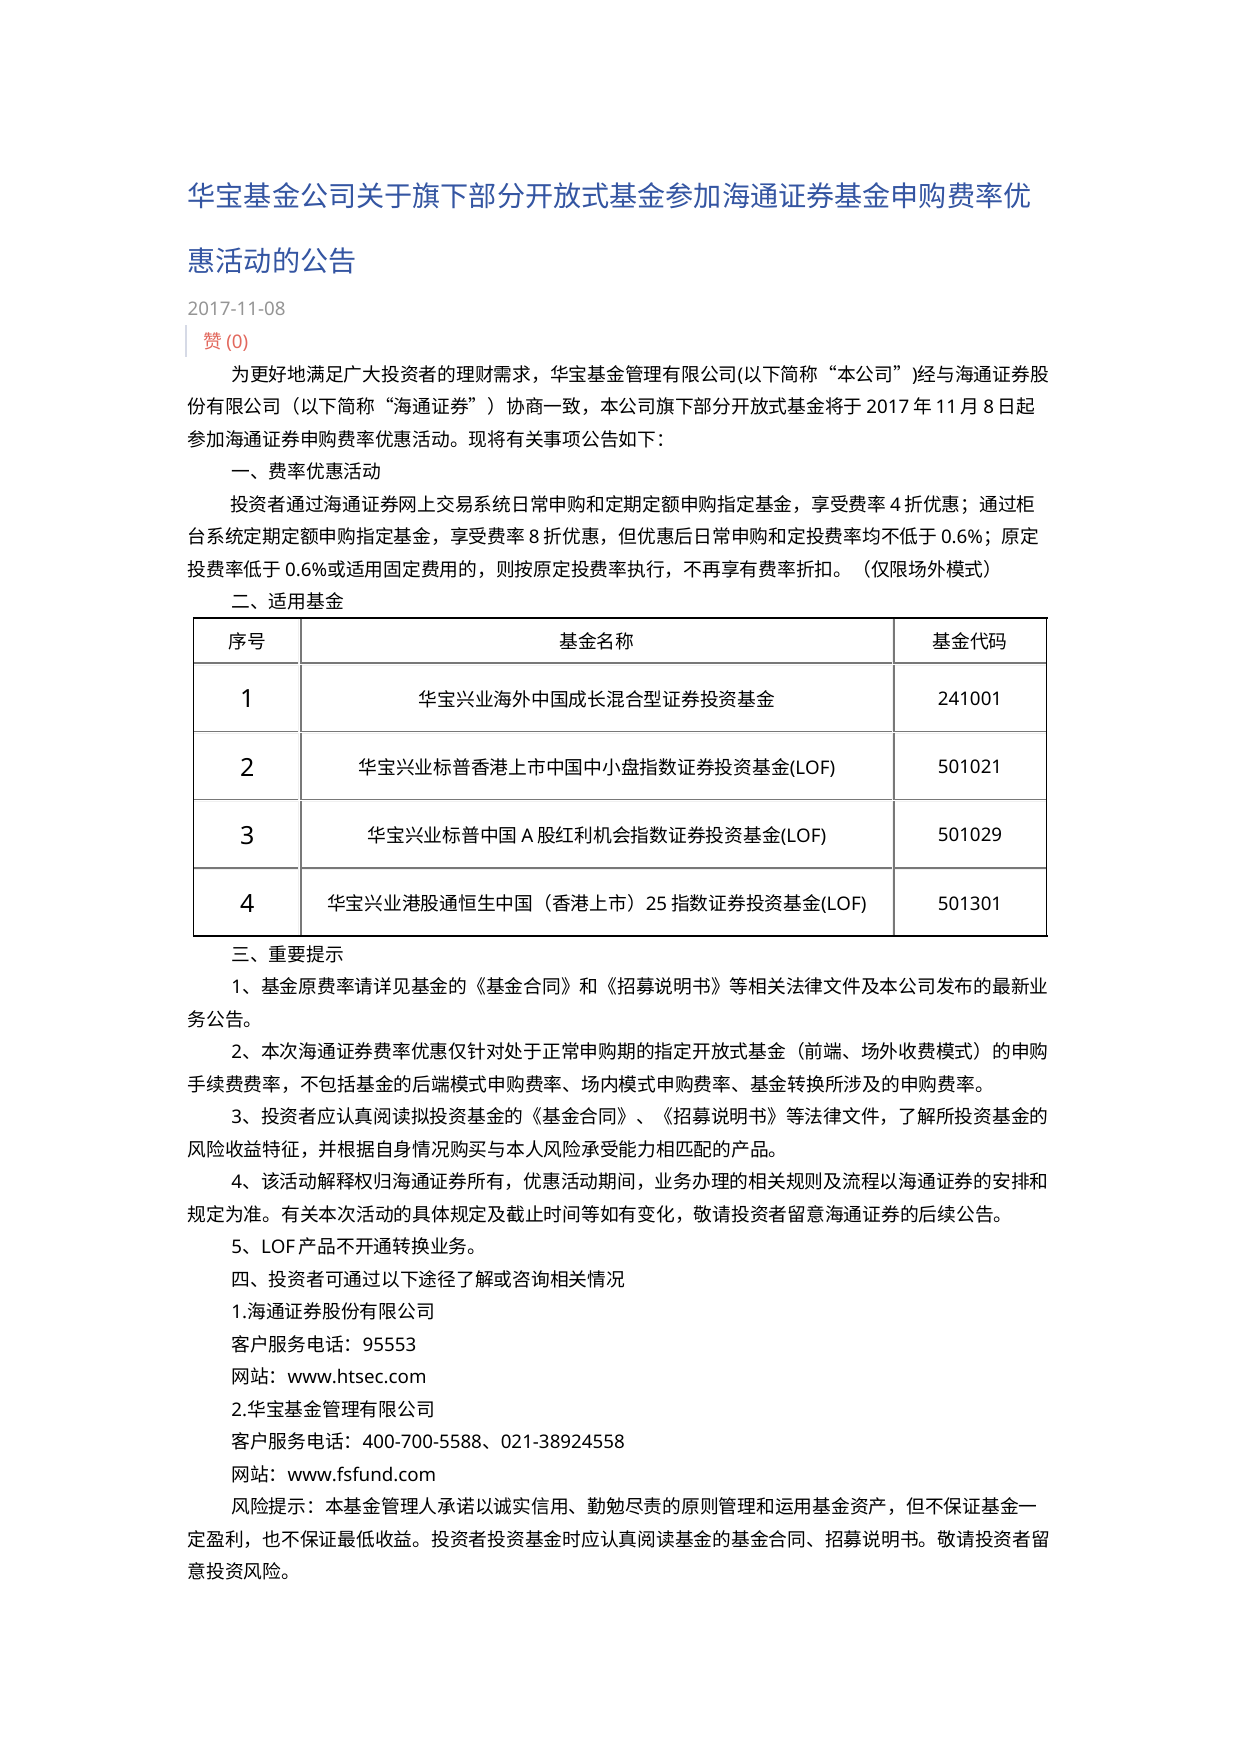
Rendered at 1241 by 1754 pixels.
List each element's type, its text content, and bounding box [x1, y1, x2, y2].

table_cell 华宝兴业港股通恒生中国（香港上市）25指数证券投资基金(LOF) [302, 870, 892, 935]
text 2.华宝基金管理有限公司 [187, 1392, 1053, 1424]
text 二、适用基金 [187, 584, 1053, 617]
table_cell 华宝兴业标普中国A股红利机会指数证券投资基金(LOF) [302, 802, 892, 867]
table_cell 4 [194, 870, 298, 935]
text 2017-11-08 [187, 292, 1053, 324]
table_cell 华宝兴业标普香港上市中国中小盘指数证券投资基金(LOF) [302, 734, 892, 799]
table_cell 3 [194, 802, 298, 867]
text 客户服务电话：95553 [187, 1327, 1053, 1359]
text 2、本次海通证券费率优惠仅针对处于正常申购期的指定开放式基金（前端、场外收费模式）的申购手续费费率，不包括基金的后端模式申购费率、场内模式申购费率、基金转换所涉及的申购费率。 [187, 1034, 1053, 1099]
text 网站：www.htsec.com [187, 1359, 1053, 1392]
table_cell 2 [194, 734, 298, 799]
table_cell 501301 [895, 870, 1046, 935]
text 客户服务电话：400-700-5588、021-38924558 [187, 1424, 1053, 1457]
text 华宝基金公司关于旗下部分开放式基金参加海通证券基金申购费率优惠活动的公告 [187, 162, 1053, 292]
text 1、基金原费率请详见基金的《基金合同》和《招募说明书》等相关法律文件及本公司发布的最新业务公告。 [187, 969, 1053, 1034]
text 投资者通过海通证券网上交易系统日常申购和定期定额申购指定基金，享受费率4折优惠；通过柜台系统定期定额申购指定基金，享受费率8折优惠，但优惠后日常申购和定投费率均不低于0.6%；原定投费率低于0.6%或适用固定费用的，则按原定投费率执行，不再享有费率折扣。（仅限场外模式） [187, 487, 1053, 584]
text 赞 (0) [185, 324, 1053, 357]
table_header 基金代码 [895, 619, 1046, 662]
table_cell 241001 [895, 666, 1046, 731]
table_header 基金名称 [302, 619, 892, 662]
text 1.海通证券股份有限公司 [187, 1294, 1053, 1327]
table_header 序号 [194, 619, 298, 662]
text 4、该活动解释权归海通证券所有，优惠活动期间，业务办理的相关规则及流程以海通证券的安排和规定为准。有关本次活动的具体规定及截止时间等如有变化，敬请投资者留意海通证券的后续公告。 [187, 1164, 1053, 1229]
text 三、重要提示 [187, 937, 1053, 969]
text 一、费率优惠活动 [187, 454, 1053, 487]
text 四、投资者可通过以下途径了解或咨询相关情况 [187, 1262, 1053, 1294]
text 5、LOF产品不开通转换业务。 [187, 1229, 1053, 1262]
table_cell 501029 [895, 802, 1046, 867]
text 3、投资者应认真阅读拟投资基金的《基金合同》、《招募说明书》等法律文件，了解所投资基金的风险收益特征，并根据自身情况购买与本人风险承受能力相匹配的产品。 [187, 1099, 1053, 1164]
text 风险提示：本基金管理人承诺以诚实信用、勤勉尽责的原则管理和运用基金资产，但不保证基金一定盈利，也不保证最低收益。投资者投资基金时应认真阅读基金的基金合同、招募说明书。敬请投资者留意投资风险。 [187, 1489, 1053, 1587]
text 为更好地满足广大投资者的理财需求，华宝基金管理有限公司(以下简称“本公司”)经与海通证券股份有限公司（以下简称“海通证券”）协商一致，本公司旗下部分开放式基金将于2017年11月8日起参加海通证券申购费率优惠活动。现将有关事项公告如下： [187, 357, 1053, 454]
table_cell 华宝兴业海外中国成长混合型证券投资基金 [302, 666, 892, 731]
table_cell 1 [194, 666, 298, 731]
text 网站：www.fsfund.com [187, 1457, 1053, 1489]
table_cell 501021 [895, 734, 1046, 799]
